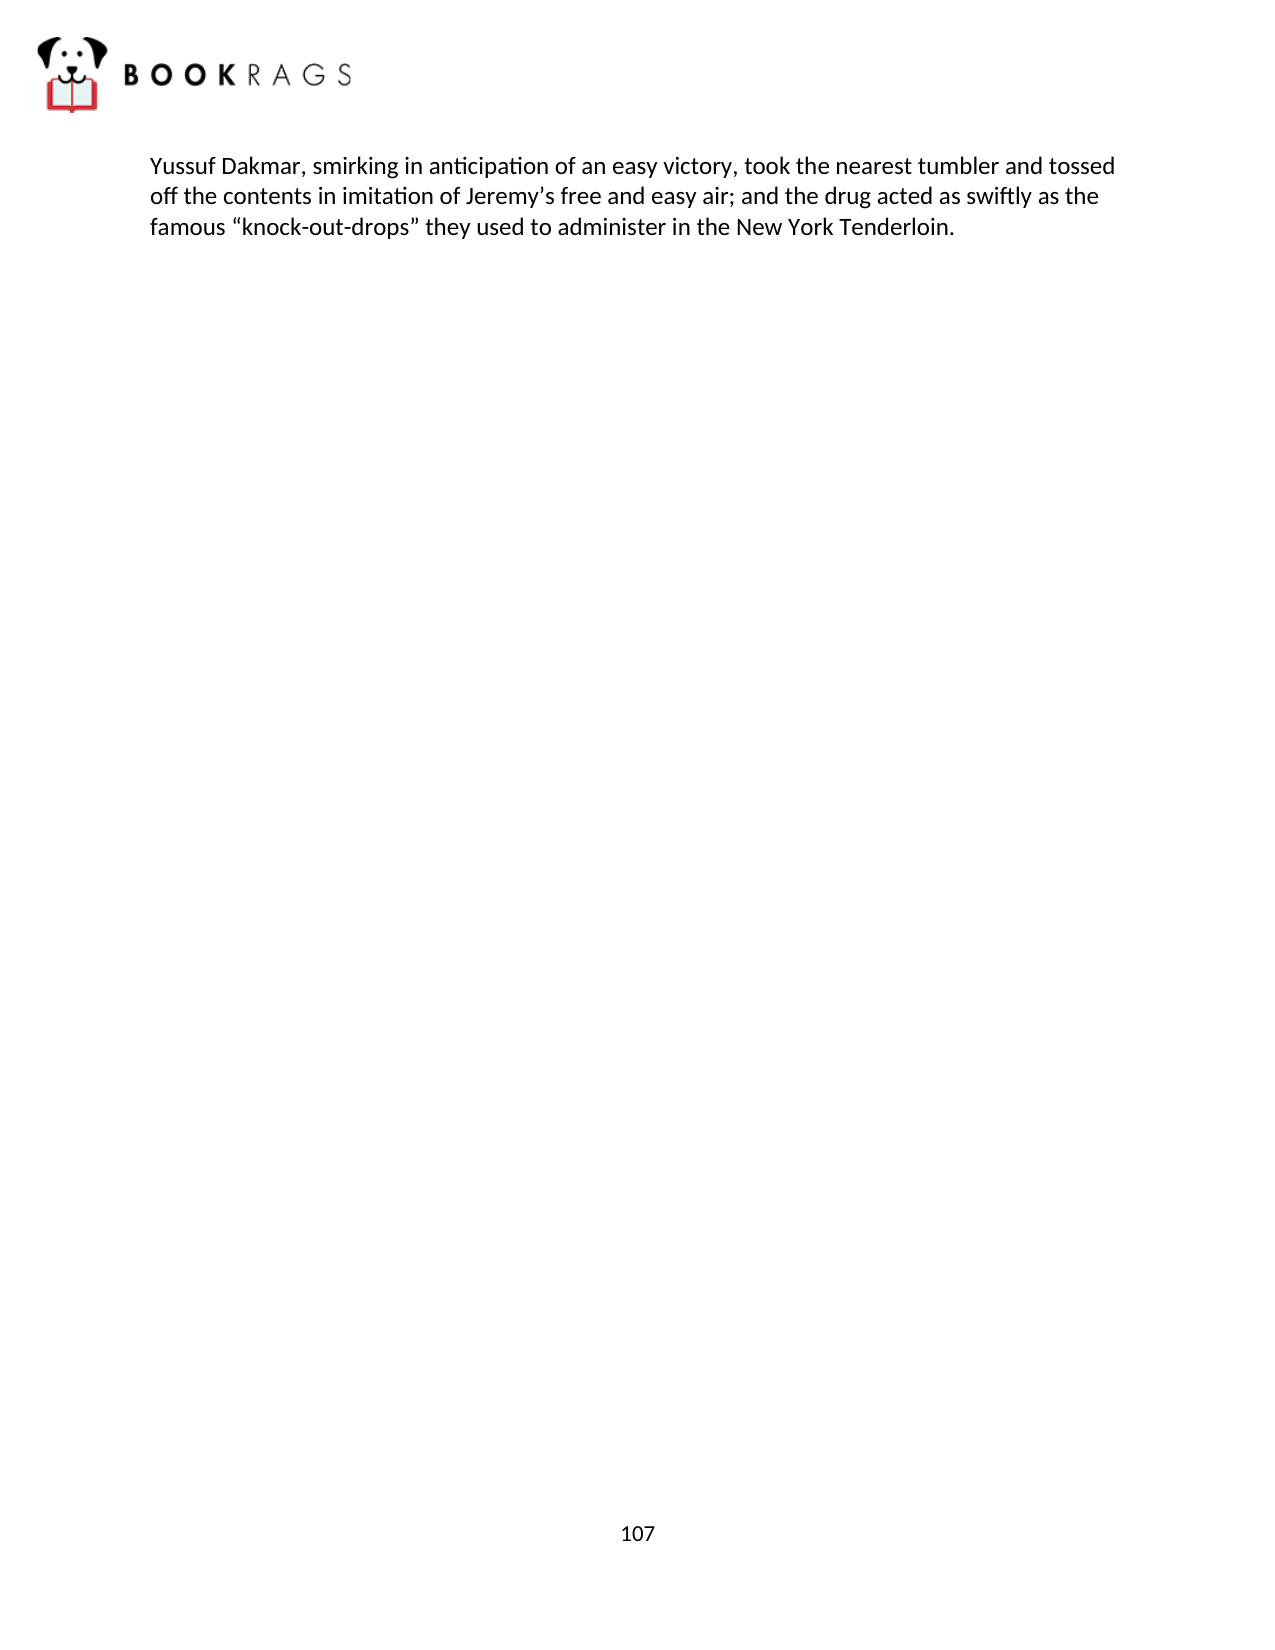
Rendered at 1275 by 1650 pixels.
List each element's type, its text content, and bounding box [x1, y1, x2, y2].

text Yussuf Dakmar, smirking in anticipation of an easy victory, took the nearest tumbler and tossed off the contents in imitation of Jeremy’s free and easy air; and the drug acted as swiftly as the famous “knock-out-drops” they used to administer in the New York Tenderloin. [150, 150, 1125, 242]
picture [37, 37, 351, 113]
